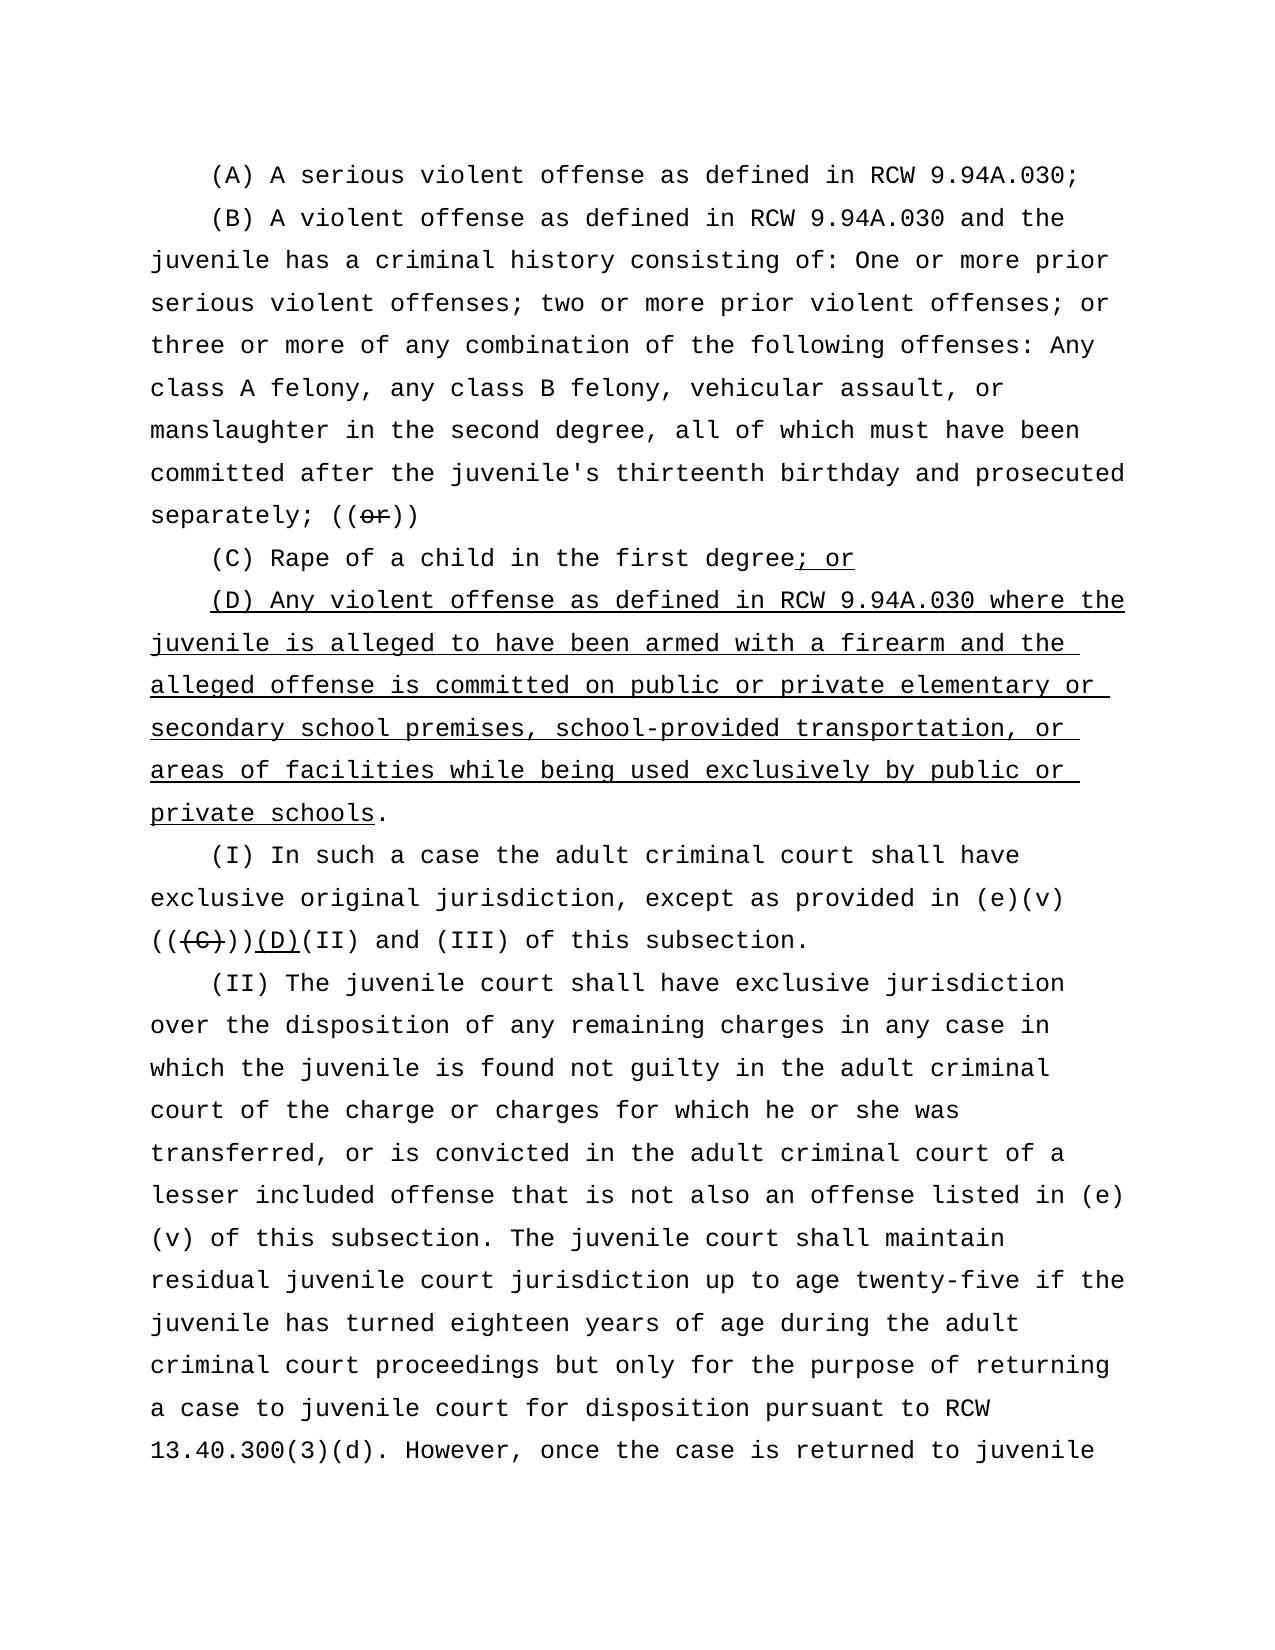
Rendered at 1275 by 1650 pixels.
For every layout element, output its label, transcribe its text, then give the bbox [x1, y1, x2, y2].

text (I) In such a case the adult criminal court shall have exclusive original jurisdiction, except as provided in (e)(v)(((C)))(D)(II) and (III) of this subsection. [150, 830, 1125, 957]
text (A) A serious violent offense as defined in RCW 9.94A.030; [150, 150, 1125, 192]
text (C) Rape of a child in the first degree; or [150, 532, 1125, 575]
text (B) A violent offense as defined in RCW 9.94A.030 and the juvenile has a criminal history consisting of: One or more prior serious violent offenses; two or more prior violent offenses; or three or more of any combination of the following offenses: Any class A felony, any class B felony, vehicular assault, or manslaughter in the second degree, all of which must have been committed after the juvenile's thirteenth birthday and prosecuted separately; ((or)) [150, 192, 1125, 532]
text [150, 957, 1125, 1467]
text (D) Any violent offense as defined in RCW 9.94A.030 where the juvenile is alleged to have been armed with a firearm and the alleged offense is committed on public or private elementary or secondary school premises, school-provided transportation, or areas of facilities while being used exclusively by public or private schools. [150, 575, 1125, 830]
